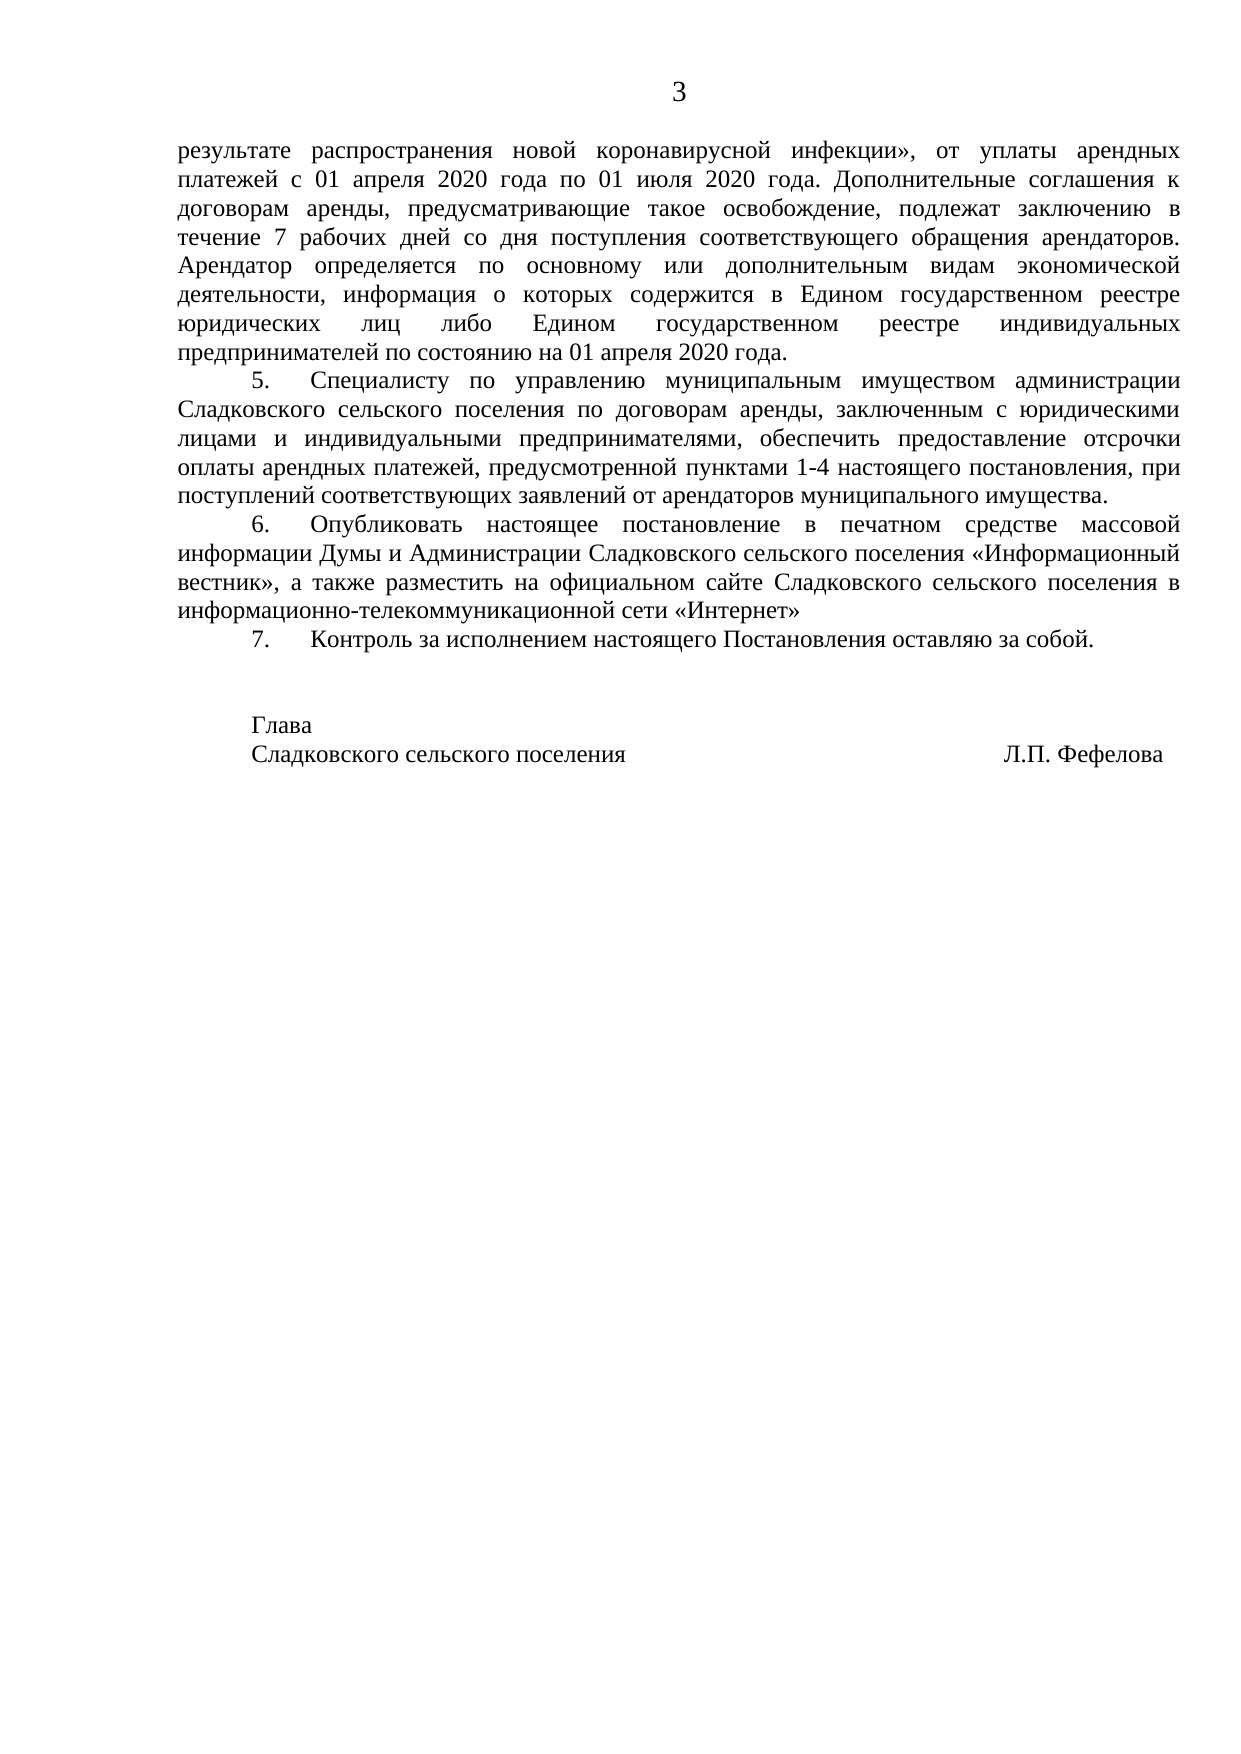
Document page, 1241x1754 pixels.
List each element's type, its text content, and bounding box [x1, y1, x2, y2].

text Сладковского сельского поселения Л.П. Фефелова [177, 739, 1181, 768]
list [177, 135, 1181, 365]
list Опубликовать настоящее постановление в печатном средстве массовой информации Думы и Администрации Сладковского сельского поселения «Информационный вестник», а также разместить на официальном сайте Сладковского сельского поселения в информационно-телекоммуникационной сети «Интернет» [177, 509, 1181, 624]
list Специалисту по управлению муниципальным имуществом администрации Сладковского сельского поселения по договорам аренды, заключенным с юридическими лицами и индивидуальными предпринимателями, обеспечить предоставление отсрочки оплаты арендных платежей, предусмотренной пунктами 1-4 настоящего постановления, при поступлений соответствующих заявлений от арендаторов муниципального имущества. [177, 365, 1181, 509]
list Контроль за исполнением настоящего Постановления оставляю за собой. [177, 624, 1181, 653]
text Глава [177, 710, 1181, 739]
